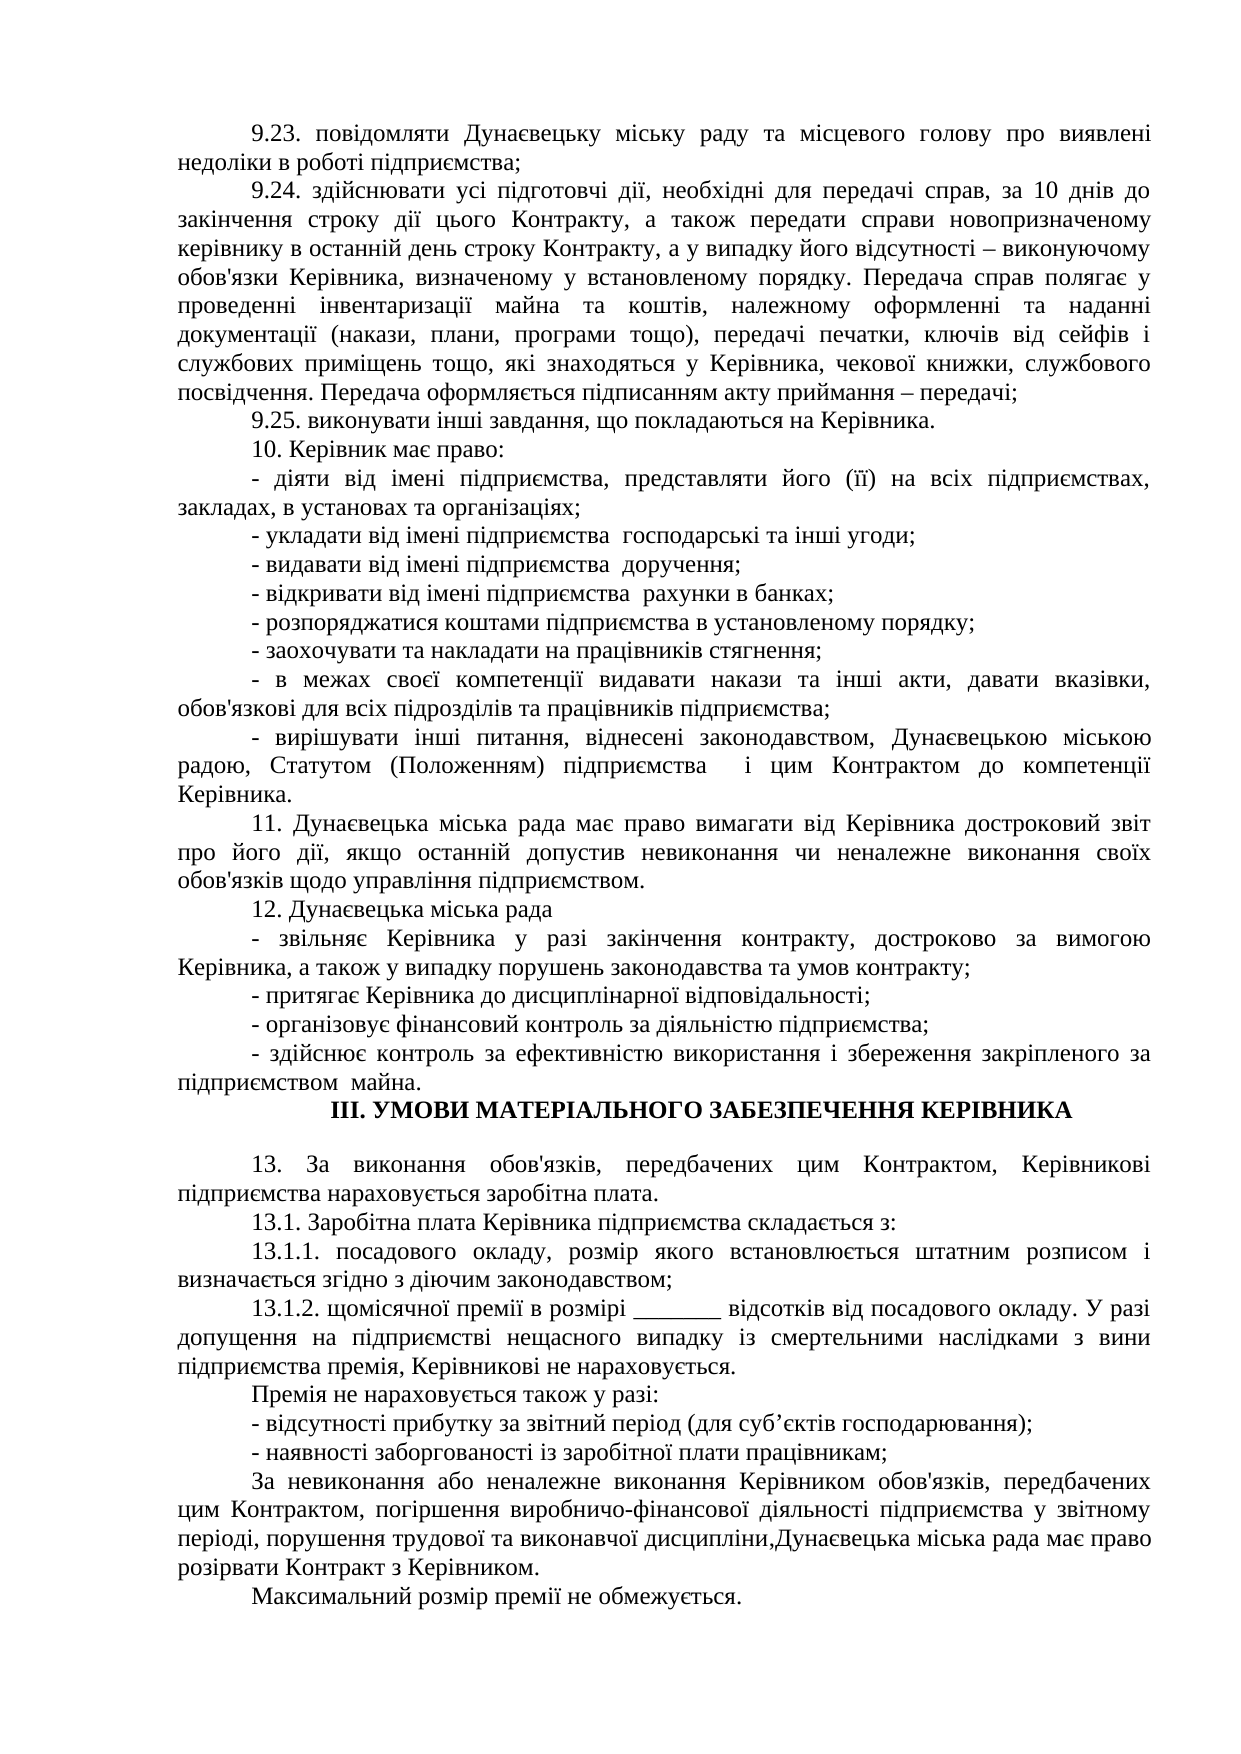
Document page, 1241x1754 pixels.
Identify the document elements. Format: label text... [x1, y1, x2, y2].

text - здійснює контроль за ефективністю використання і збереження закріпленого за підприємством майна. [177, 1038, 1152, 1096]
text - розпоряджатися коштами підприємства в установленому порядку; [177, 607, 1152, 636]
text 9.24. здійснювати усі підготовчі дії, необхідні для передачі справ, за 10 днів до закінчення строку дії цього Контракту, а також передати справи новопризначеному керівнику в останній день строку Контракту, а у випадку його відсутності – виконуючому обов'язки Керівника, визначеному у встановленому порядку. Передача справ полягає у проведенні інвентаризації майна та коштів, належному оформленні та наданні документації (накази, плани, програми тощо), передачі печатки, ключів від сейфів і службових приміщень тощо, які знаходяться у Керівника, чекової книжки, службового посвідчення. Передача оформляється підписанням акту приймання – передачі; [177, 176, 1152, 406]
text 13. За виконання обов'язків, передбачених цим Контрактом, Керівникові підприємства нараховується заробітна плата. [177, 1149, 1152, 1207]
text - вирішувати інші питання, віднесені законодавством, Дунаєвецькою міською радою, Статутом (Положенням) підприємства і цим Контрактом до компетенції Керівника. [177, 722, 1152, 808]
text - звільняє Керівника у разі закінчення контракту, достроково за вимогою Керівника, а також у випадку порушень законодавства та умов контракту; [177, 923, 1152, 981]
text - організовує фінансовий контроль за діяльністю підприємства; [177, 1009, 1152, 1038]
text - видавати від імені підприємства доручення; [177, 549, 1152, 578]
text 9.25. виконувати інші завдання, що покладаються на Керівника. [177, 406, 1152, 434]
text За невиконання або неналежне виконання Керівником обов'язків, передбачених цим Контрактом, погіршення виробничо-фінансової діяльності підприємства у звітному періоді, порушення трудової та виконавчої дисципліни,Дунаєвецька міська рада має право розірвати Контракт з Керівником. [177, 1466, 1152, 1581]
text - наявності заборгованості із заробітної плати працівникам; [177, 1437, 1152, 1466]
text Максимальний розмір премії не обмежується. [177, 1581, 1152, 1609]
text - притягає Керівника до дисциплінарної відповідальності; [177, 981, 1152, 1009]
text 13.1.1. посадового окладу, розмір якого встановлюється штатним розписом і визначається згідно з діючим законодавством; [177, 1236, 1152, 1293]
text ІІІ. УМОВИ МАТЕРІАЛЬНОГО ЗАБЕЗПЕЧЕННЯ КЕРІВНИКА [177, 1096, 1152, 1124]
text 12. Дунаєвецька міська рада [177, 894, 1152, 923]
text - діяти від імені підприємства, представляти його (її) на всіх підприємствах, закладах, в установах та організаціях; [177, 463, 1152, 521]
text 13.1.2. щомісячної премії в розмірі _______ відсотків від посадового окладу. У разі допущення на підприємстві нещасного випадку із смертельними наслідками з вини підприємства премія, Керівникові не нараховується. [177, 1293, 1152, 1379]
text - відсутності прибутку за звітний період (для суб’єктів господарювання); [177, 1408, 1152, 1437]
text 10. Керівник має право: [177, 434, 1152, 463]
text - укладати від імені підприємства господарські та інші угоди; [177, 521, 1152, 549]
text 11. Дунаєвецька міська рада має право вимагати від Керівника достроковий звіт про його дії, якщо останній допустив невиконання чи неналежне виконання своїх обов'язків щодо управління підприємством. [177, 808, 1152, 894]
text Премія не нараховується також у разі: [177, 1379, 1152, 1408]
text - заохочувати та накладати на працівників стягнення; [177, 636, 1152, 664]
text - в межах своєї компетенції видавати накази та інші акти, давати вказівки, обов'язкові для всіх підрозділів та працівників підприємства; [177, 664, 1152, 722]
text 9.23. повідомляти Дунаєвецьку міську раду та місцевого голову про виявлені недоліки в роботі підприємства; [177, 118, 1152, 176]
text 13.1. Заробітна плата Керівника підприємства складається з: [177, 1207, 1152, 1236]
text - відкривати від імені підприємства рахунки в банках; [177, 578, 1152, 607]
